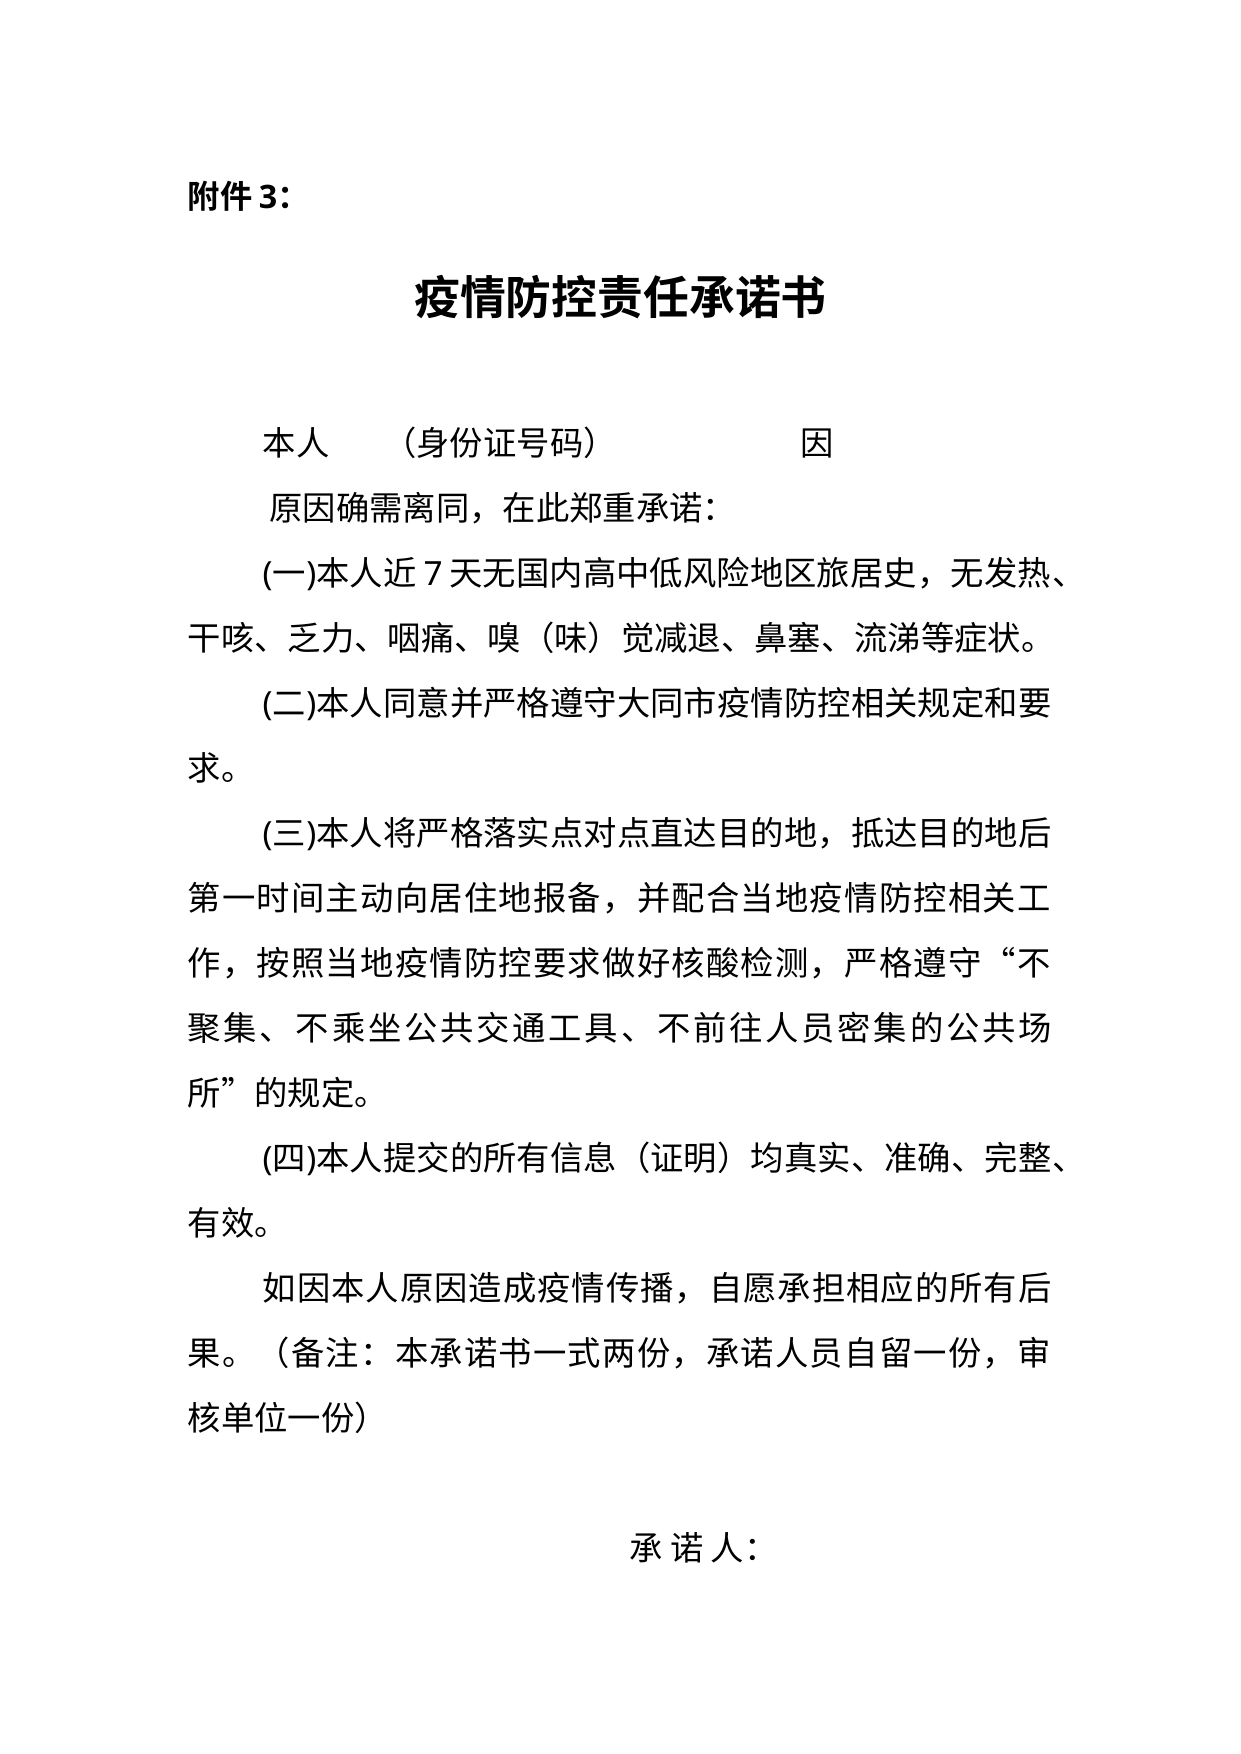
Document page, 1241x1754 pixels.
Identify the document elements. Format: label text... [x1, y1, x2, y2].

text 本人 （身份证号码） 因 原因确需离同，在此郑重承诺： [187, 408, 1053, 538]
text (三)本人将严格落实点对点直达目的地，抵达目的地后第一时间主动向居住地报备，并配合当地疫情防控相关工作，按照当地疫情防控要求做好核酸检测，严格遵守“不聚集、不乘坐公共交通工具、不前往人员密集的公共场所”的规定。 [187, 798, 1053, 1123]
text 疫情防控责任承诺书 [187, 246, 1053, 343]
text (一)本人近7天无国内高中低风险地区旅居史，无发热、干咳、乏力、咽痛、嗅（味）觉减退、鼻塞、流涕等症状。 [187, 538, 1053, 668]
text 附件3： [187, 162, 1053, 227]
text 如因本人原因造成疫情传播，自愿承担相应的所有后果。（备注：本承诺书一式两份，承诺人员自留一份，审核单位一份） [187, 1253, 1053, 1448]
text (四)本人提交的所有信息（证明）均真实、准确、完整、有效。 [187, 1123, 1053, 1253]
text (二)本人同意并严格遵守大同市疫情防控相关规定和要求。 [187, 668, 1053, 798]
text 承 诺 人： [187, 1513, 1053, 1578]
